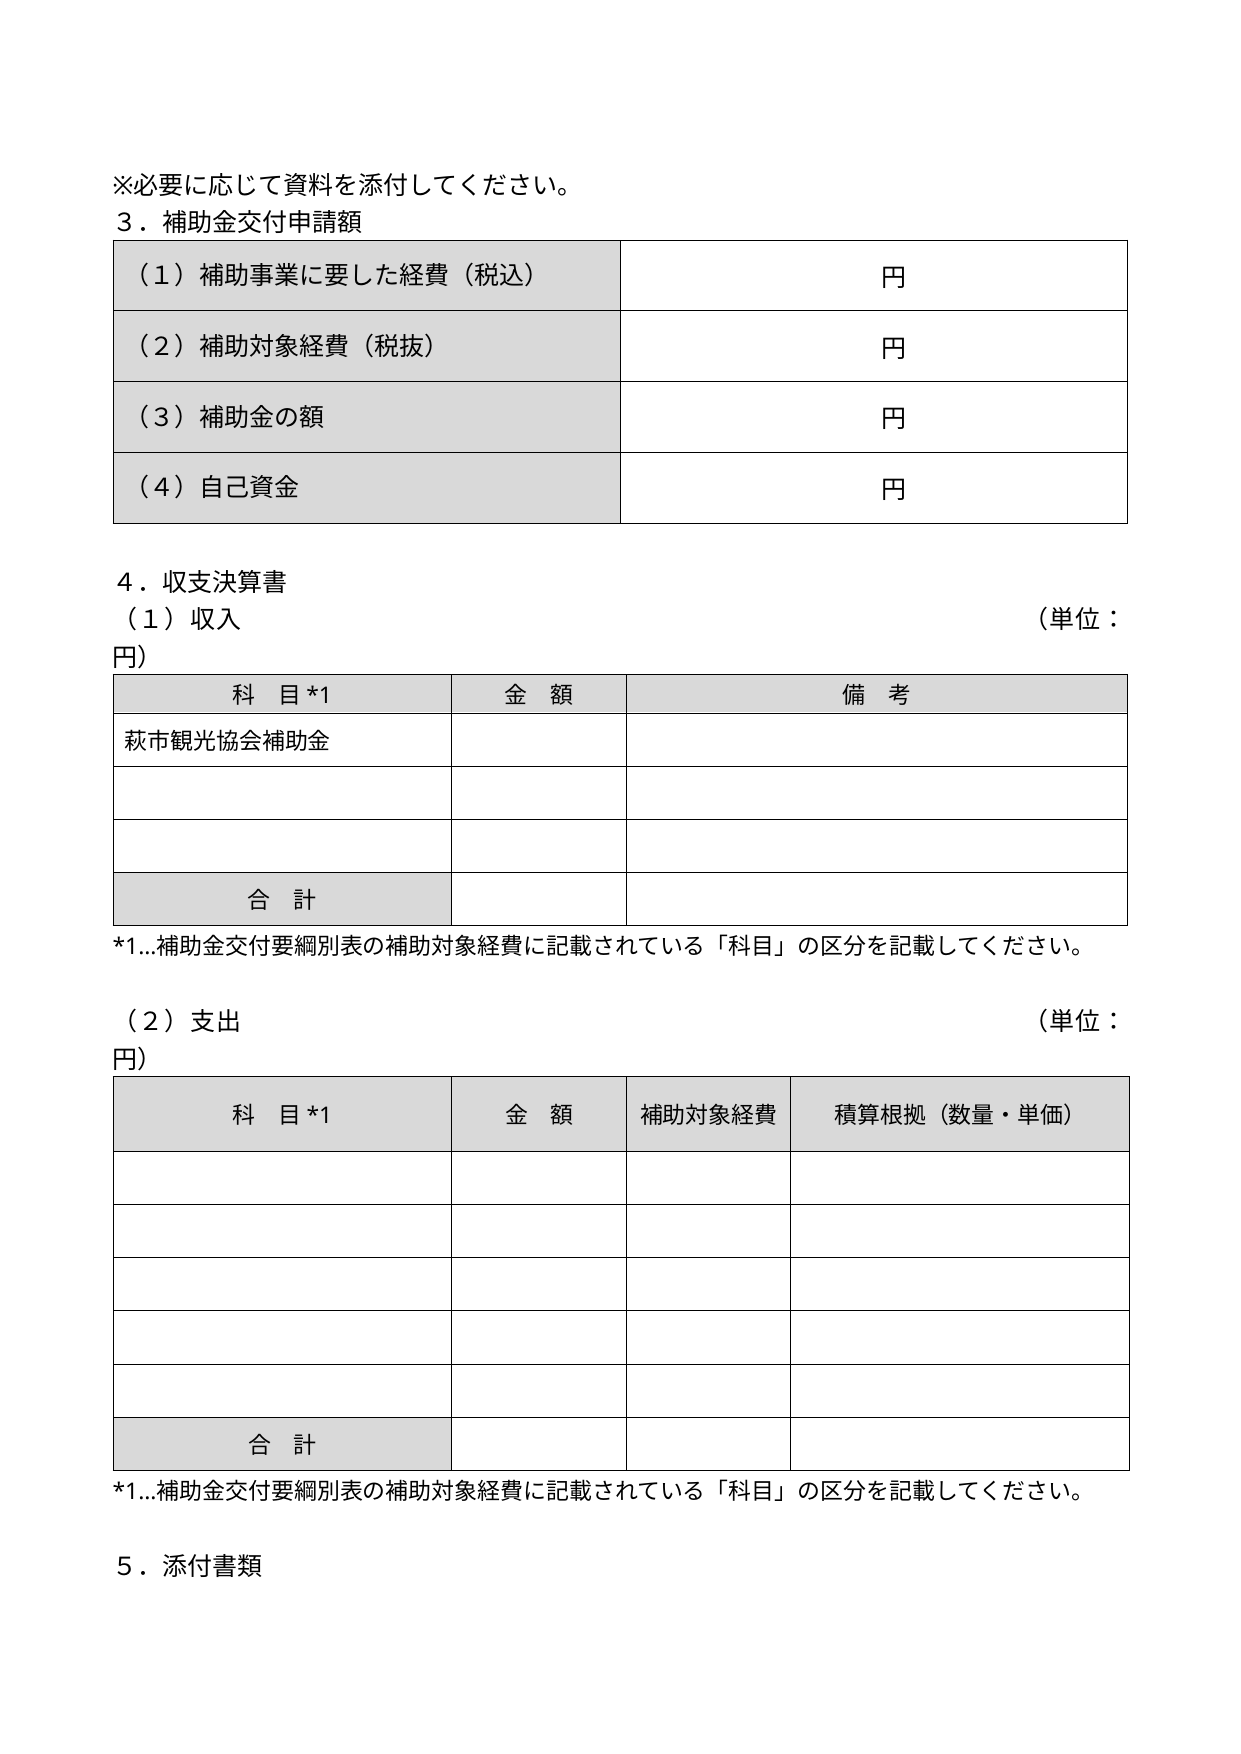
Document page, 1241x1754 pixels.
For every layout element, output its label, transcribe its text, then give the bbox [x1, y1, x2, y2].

table_header 科 目 *1 [114, 675, 451, 712]
table_cell [627, 1365, 790, 1417]
table_cell [791, 1152, 1129, 1204]
table_cell 合 計 [114, 873, 451, 925]
table_cell [114, 1152, 451, 1204]
text *1…補助金交付要綱別表の補助対象経費に記載されている「科目」の区分を記載してください。 [112, 926, 1128, 963]
table_cell （２）補助対象経費（税抜） [114, 311, 620, 381]
table_cell [627, 1205, 790, 1257]
table_cell 萩市観光協会補助金 [114, 714, 451, 766]
table_cell [791, 1418, 1129, 1470]
table_cell [452, 873, 626, 925]
text ３．補助金交付申請額 [112, 202, 1128, 239]
table_header 科 目 *1 [114, 1077, 451, 1151]
table_header 金 額 [452, 1077, 626, 1151]
table_cell 円 [621, 311, 1127, 381]
table_cell [627, 1258, 790, 1310]
table_cell [627, 1311, 790, 1363]
table_header （１）補助事業に要した経費（税込） [114, 241, 620, 310]
table_cell [452, 1205, 626, 1257]
table_cell [452, 820, 626, 872]
table_cell [452, 767, 626, 819]
table_cell [114, 767, 451, 819]
table_cell [114, 1205, 451, 1257]
text ４．収支決算書 [112, 561, 1128, 599]
table_header 円 [621, 241, 1127, 310]
table_cell [627, 714, 1127, 766]
table_header 備 考 [627, 675, 1127, 712]
table_cell [114, 1258, 451, 1310]
table_cell [452, 714, 626, 766]
table_cell [791, 1258, 1129, 1310]
table_cell [114, 1365, 451, 1417]
table_cell [627, 873, 1127, 925]
table_cell [452, 1311, 626, 1363]
table_header 積算根拠（数量・単価） [791, 1077, 1129, 1151]
table_header 補助対象経費 [627, 1077, 790, 1151]
text （１）収入 （単位：円） [112, 599, 1128, 674]
text ※必要に応じて資料を添付してください。 [112, 164, 1128, 202]
table_cell [627, 1418, 790, 1470]
table_header 金 額 [452, 675, 626, 712]
table_cell [791, 1365, 1129, 1417]
table_cell （３）補助金の額 [114, 382, 620, 452]
text *1…補助金交付要綱別表の補助対象経費に記載されている「科目」の区分を記載してください。 [112, 1471, 1128, 1508]
table_cell [791, 1311, 1129, 1363]
table_cell 円 [621, 382, 1127, 452]
table_cell [452, 1418, 626, 1470]
table_cell [627, 767, 1127, 819]
table_cell [791, 1205, 1129, 1257]
table_cell [452, 1258, 626, 1310]
table_cell [452, 1152, 626, 1204]
table_cell [452, 1365, 626, 1417]
table_cell 円 [621, 453, 1127, 523]
table_cell [114, 1311, 451, 1363]
table_cell [627, 1152, 790, 1204]
table_cell 合 計 [114, 1418, 451, 1470]
table_cell （４）自己資金 [114, 453, 620, 523]
table_cell [114, 820, 451, 872]
text ５．添付書類 [112, 1546, 1128, 1583]
text （２）支出 （単位：円） [112, 1001, 1128, 1076]
table_cell [627, 820, 1127, 872]
